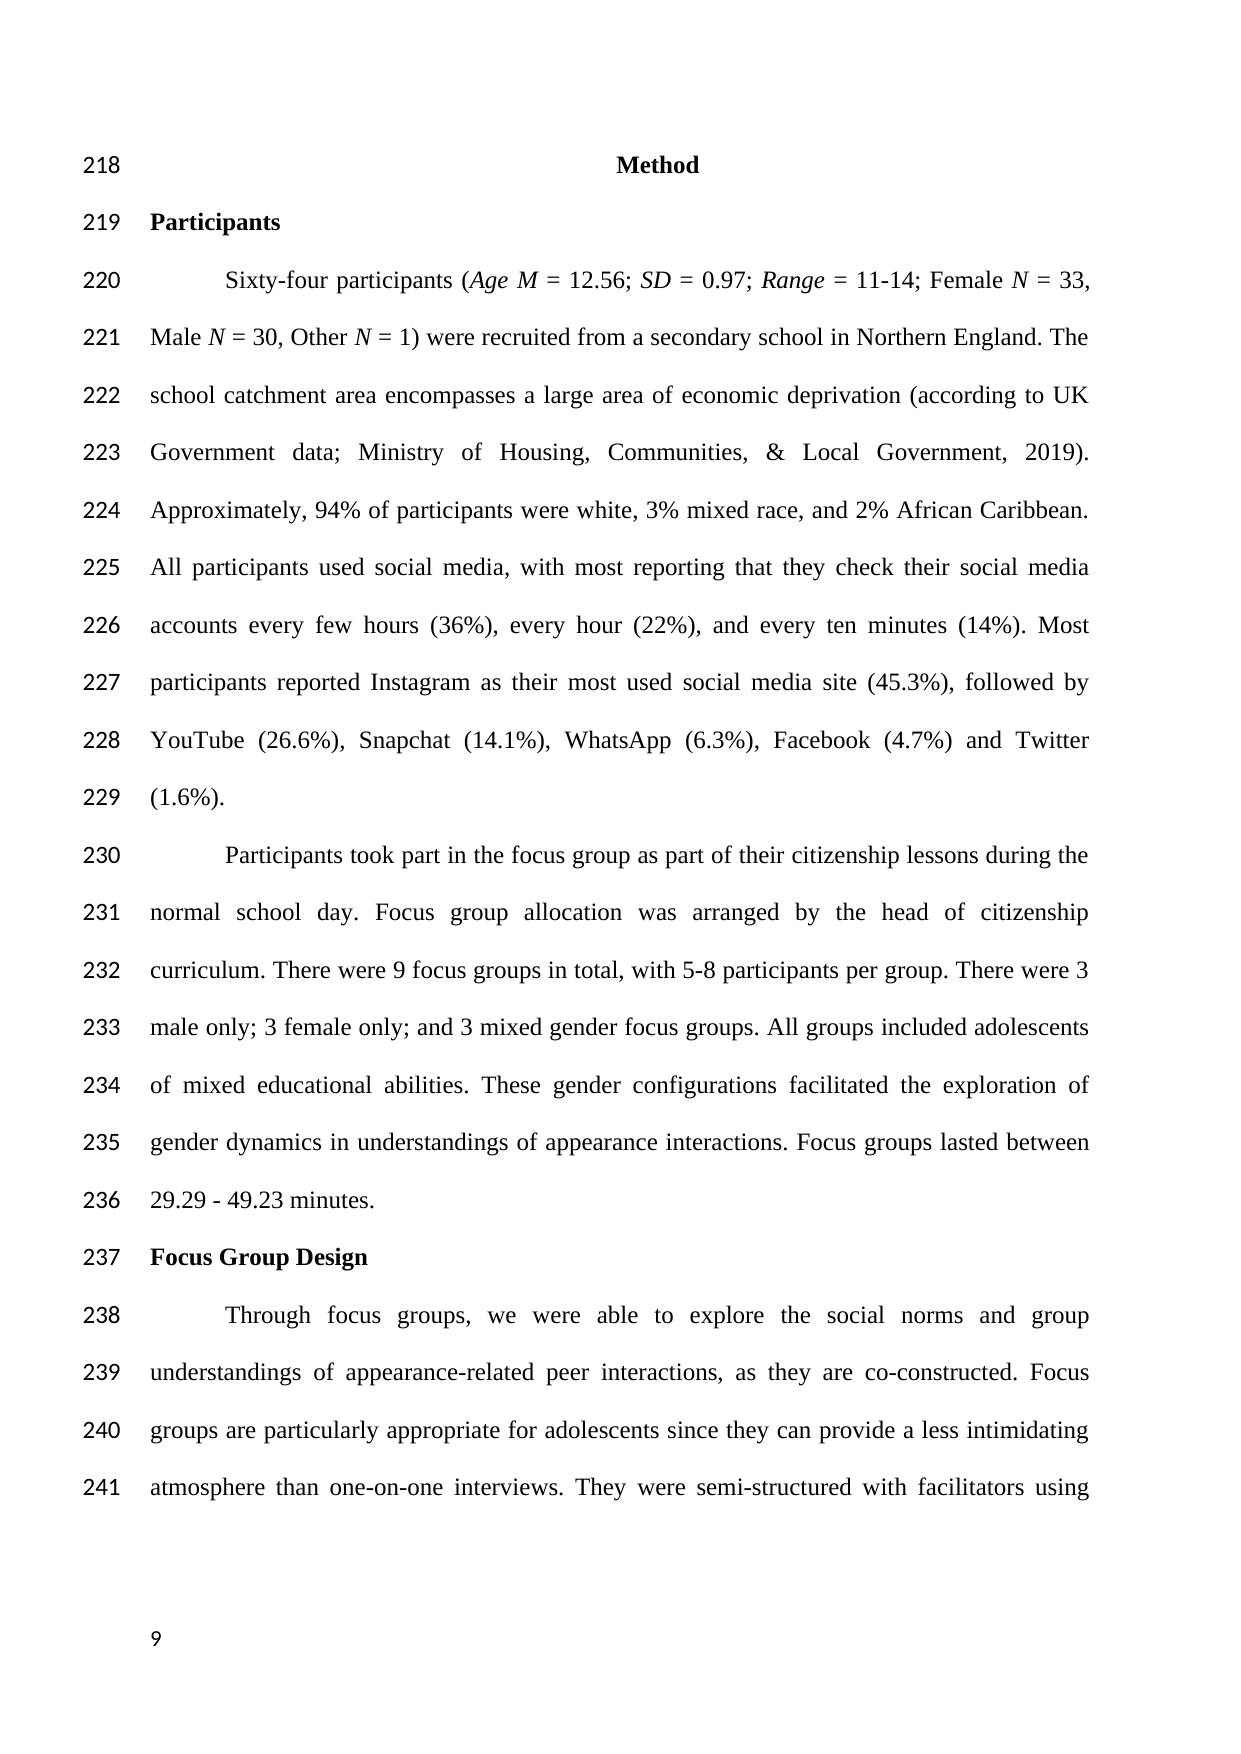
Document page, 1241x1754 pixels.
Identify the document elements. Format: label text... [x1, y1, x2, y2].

text Method [150, 150, 1090, 179]
text Sixty-four participants (Age M = 12.56; SD = 0.97; Range = 11-14; Female N = 33, Male N = 30, Other N = 1) were recruited from a secondary school in Northern England. The school catchment area encompasses a large area of economic deprivation (according to UK Government data; Ministry of Housing, Communities, & Local Government, 2019). Approximately, 94% of participants were white, 3% mixed race, and 2% African Caribbean. All participants used social media, with most reporting that they check their social media accounts every few hours (36%), every hour (22%), and every ten minutes (14%). Most participants reported Instagram as their most used social media site (45.3%), followed by YouTube (26.6%), Snapchat (14.1%), WhatsApp (6.3%), Facebook (4.7%) and Twitter (1.6%). [150, 265, 1090, 811]
text Participants [150, 207, 1090, 236]
text Participants took part in the focus group as part of their citizenship lessons during the normal school day. Focus group allocation was arranged by the head of citizenship curriculum. There were 9 focus groups in total, with 5-8 participants per group. There were 3 male only; 3 female only; and 3 mixed gender focus groups. All groups included adolescents of mixed educational abilities. These gender configurations facilitated the exploration of gender dynamics in understandings of appearance interactions. Focus groups lasted between 29.29 - 49.23 minutes. [150, 840, 1090, 1214]
text Focus Group Design [150, 1242, 1090, 1271]
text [150, 1300, 1090, 1501]
